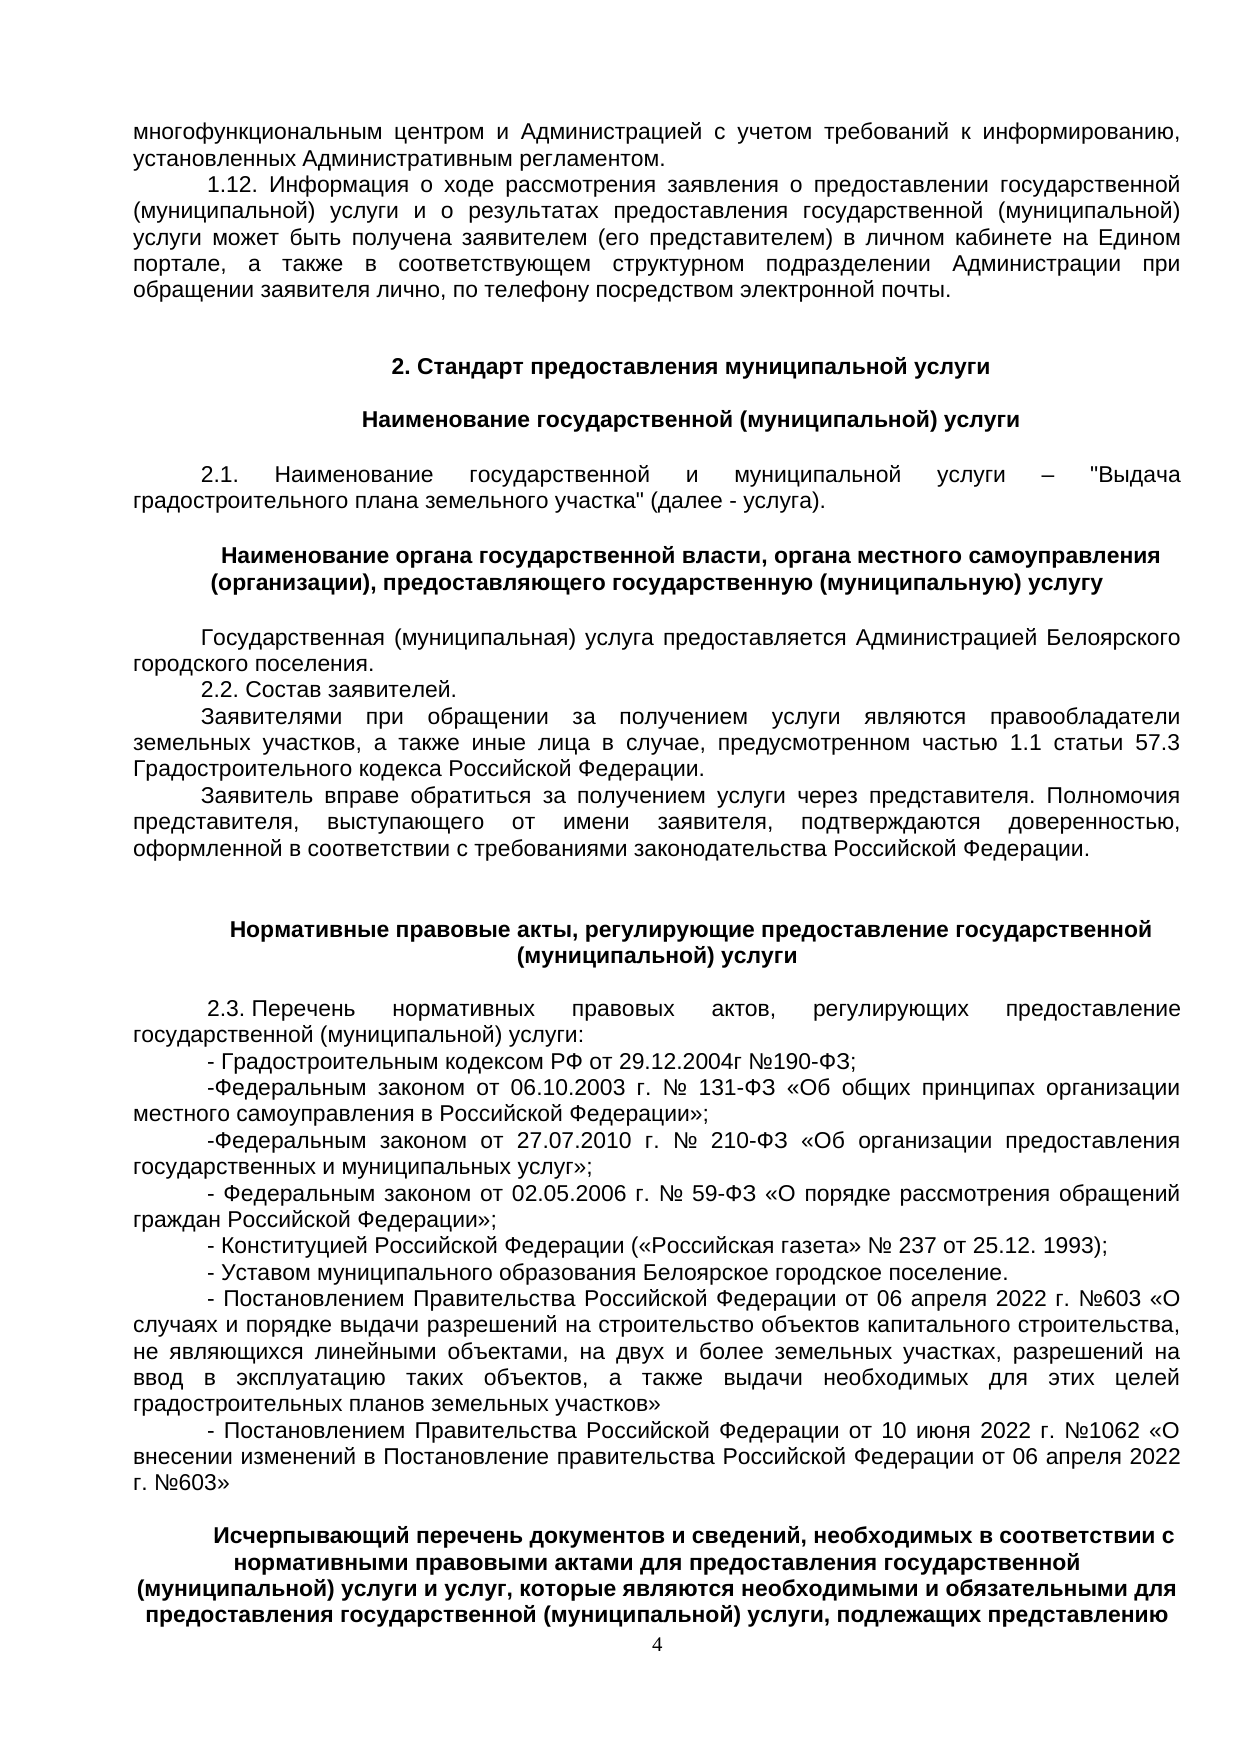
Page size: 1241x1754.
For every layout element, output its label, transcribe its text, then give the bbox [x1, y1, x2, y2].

text - Постановлением Правительства Российской Федерации от 06 апреля 2022 г. №603 «О случаях и порядке выдачи разрешений на строительство объектов капитального строительства, не являющихся линейными объектами, на двух и более земельных участках, разрешений на ввод в эксплуатацию таких объектов, а также выдачи необходимых для этих целей градостроительных планов земельных участков» [133, 1285, 1181, 1417]
text Государственная (муниципальная) услуга предоставляется Администрацией Белоярского городского поселения. [133, 624, 1181, 676]
text Заявителями при обращении за получением услуги являются правообладатели земельных участков, а также иные лица в случае, предусмотренном частью 1.1 статьи 57.3 Градостроительного кодекса Российской Федерации. [133, 703, 1181, 782]
text Наименование органа государственной власти, органа местного самоуправления (организации), предоставляющего государственную (муниципальную) услугу [133, 542, 1181, 595]
text - Градостроительным кодексом РФ от 29.12.2004г №190-ФЗ; [133, 1048, 1181, 1074]
text Наименование государственной (муниципальной) услуги [133, 406, 1181, 432]
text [133, 118, 1181, 171]
text - Федеральным законом от 02.05.2006 г. № 59-ФЗ «О порядке рассмотрения обращений граждан Российской Федерации»; [133, 1179, 1181, 1232]
text -Федеральным законом от 06.10.2003 г. № 131-ФЗ «Об общих принципах организации местного самоуправления в Российской Федерации»; [133, 1074, 1181, 1127]
text 2.2. Состав заявителей. [133, 676, 1181, 703]
text -Федеральным законом от 27.07.2010 г. № 210-ФЗ «Об организации предоставления государственных и муниципальных услуг»; [133, 1127, 1181, 1179]
text 1.12. Информация о ходе рассмотрения заявления о предоставлении государственной (муниципальной) услуги и о результатах предоставления государственной (муниципальной) услуги может быть получена заявителем (его представителем) в личном кабинете на Едином портале, а также в соответствующем структурном подразделении Администрации при обращении заявителя лично, по телефону посредством электронной почты. [133, 171, 1181, 303]
text Заявитель вправе обратиться за получением услуги через представителя. Полномочия представителя, выступающего от имени заявителя, подтверждаются доверенностью, оформленной в соответствии с требованиями законодательства Российской Федерации. [133, 782, 1181, 861]
text - Конституцией Российской Федерации («Российская газета» № 237 от 25.12. 1993); [133, 1232, 1181, 1258]
text 2.3. Перечень нормативных правовых актов, регулирующих предоставление государственной (муниципальной) услуги: [133, 995, 1181, 1048]
text 2.1. Наименование государственной и муниципальной услуги – "Выдача градостроительного плана земельного участка" (далее - услуга). [133, 461, 1181, 513]
text - Постановлением Правительства Российской Федерации от 10 июня 2022 г. №1062 «О внесении изменений в Постановление правительства Российской Федерации от 06 апреля 2022 г. №603» [133, 1417, 1181, 1496]
text - Уставом муниципального образования Белоярское городское поселение. [133, 1258, 1181, 1285]
text Нормативные правовые акты, регулирующие предоставление государственной (муниципальной) услуги [133, 916, 1181, 969]
text 2. Стандарт предоставления муниципальной услуги [133, 353, 1181, 379]
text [133, 1522, 1181, 1627]
